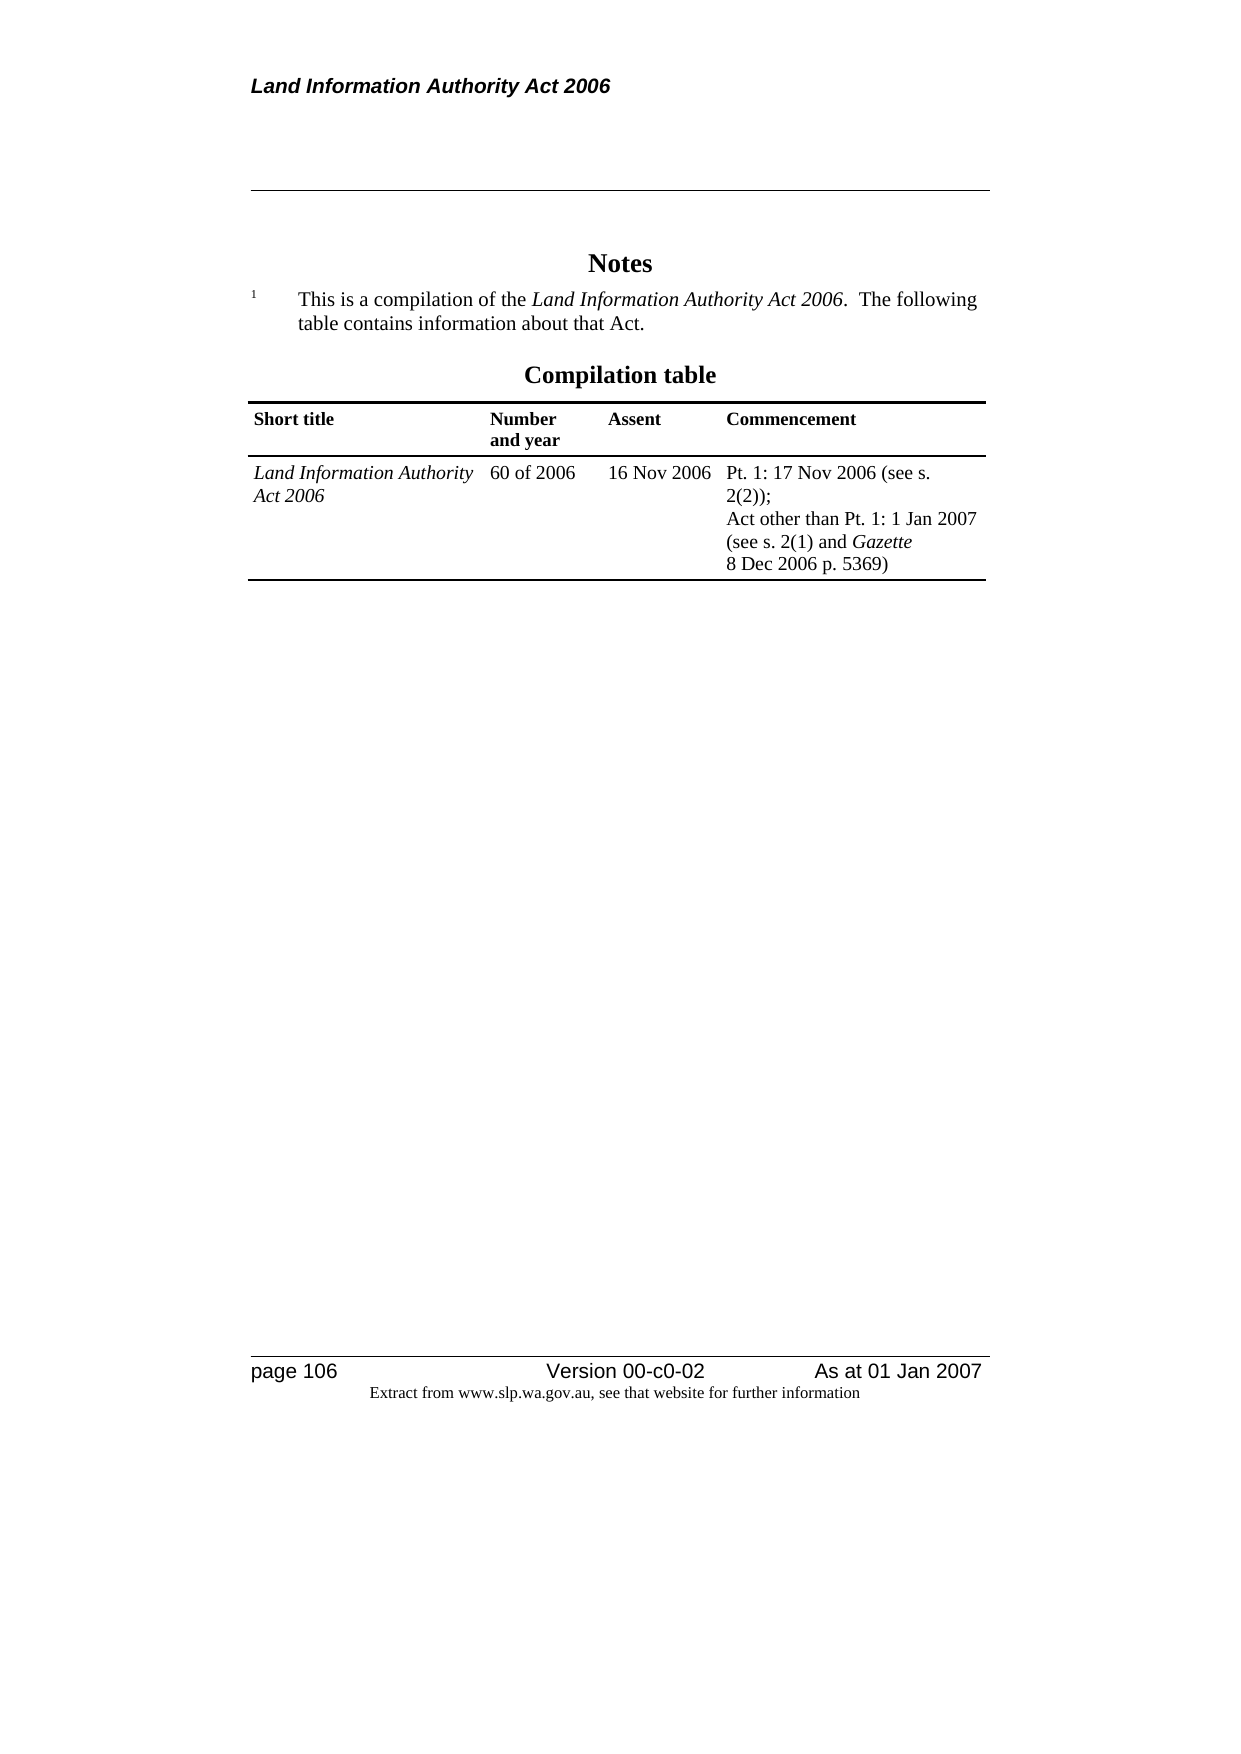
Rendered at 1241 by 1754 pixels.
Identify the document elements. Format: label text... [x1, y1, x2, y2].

table_header Short title [248, 404, 484, 455]
table_cell Land Information Authority Act 2006 [248, 457, 484, 579]
subtitle Notes [251, 247, 990, 279]
text 1 This is a compilation of the Land Information Authority Act 2006. The following table contains information about that Act. [251, 287, 990, 335]
table_header Assent [602, 404, 720, 455]
table_cell 16 Nov 2006 [602, 457, 720, 579]
table_header Commencement [720, 404, 986, 455]
subtitle Compilation table [251, 360, 990, 389]
table_cell 60 of 2006 [484, 457, 602, 579]
table_header Number and year [484, 404, 602, 455]
table_cell Pt. 1: 17 Nov 2006 (see s. 2(2)); Act other than Pt. 1: 1 Jan 2007 (see s. 2(1) and Gazette 8 Dec 2006 p. 5369) [720, 457, 986, 579]
